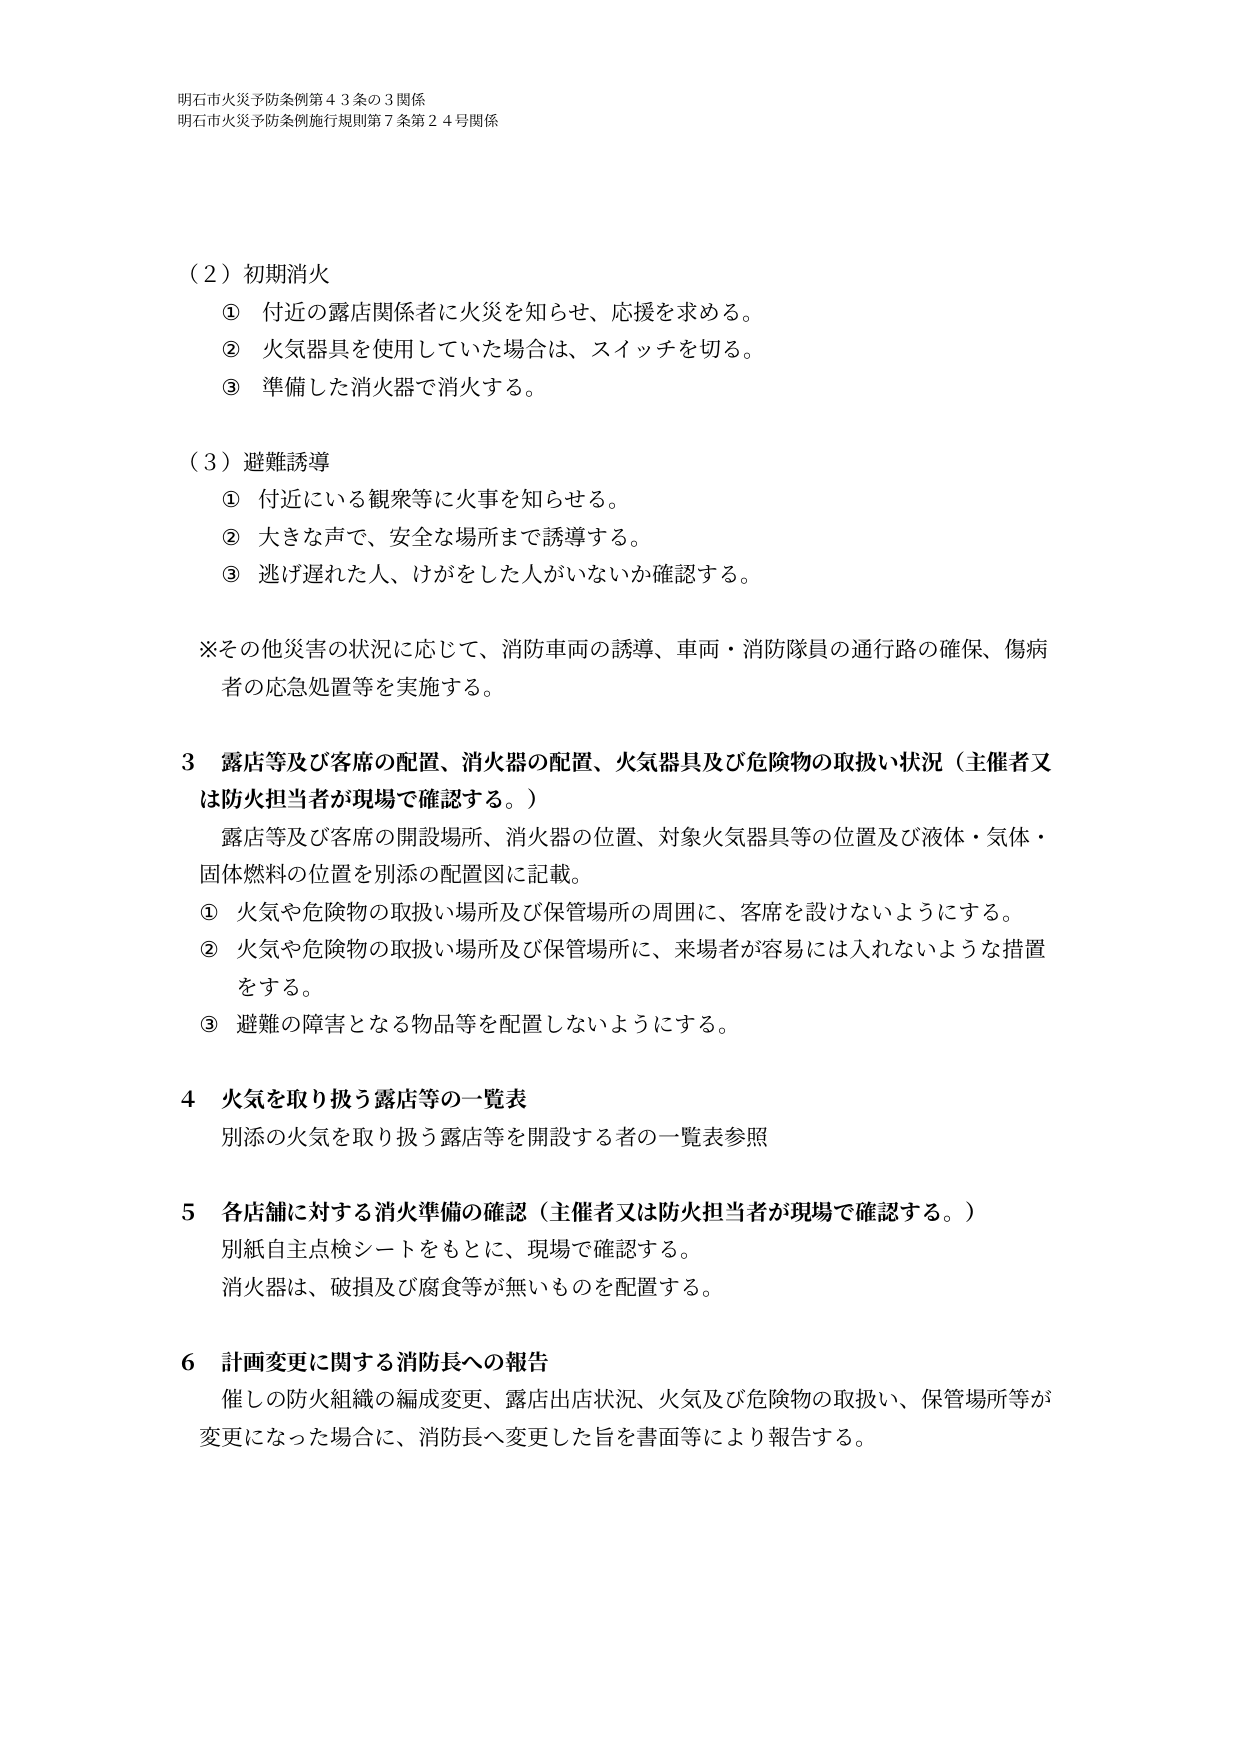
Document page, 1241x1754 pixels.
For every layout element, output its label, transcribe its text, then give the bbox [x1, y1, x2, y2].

text ４ 火気を取り扱う露店等の一覧表 [177, 1079, 1063, 1117]
text ５ 各店舗に対する消火準備の確認（主催者又は防火担当者が現場で確認する。） [177, 1192, 1063, 1229]
list 避難の障害となる物品等を配置しないようにする。 [199, 1004, 1063, 1042]
text ６ 計画変更に関する消防長への報告 [177, 1342, 1063, 1379]
text ３ 露店等及び客席の配置、消火器の配置、火気器具及び危険物の取扱い状況（主催者又は防火担当者が現場で確認する。） [177, 742, 1063, 817]
text ※その他災害の状況に応じて、消防車両の誘導、車両・消防隊員の通行路の確保、傷病者の応急処置等を実施する。 [199, 629, 1063, 704]
text 別紙自主点検シートをもとに、現場で確認する。 [177, 1229, 1063, 1267]
list ③ 準備した消火器で消火する。 [221, 367, 1063, 404]
list 火気や危険物の取扱い場所及び保管場所の周囲に、客席を設けないようにする。 [199, 892, 1063, 929]
list 火気や危険物の取扱い場所及び保管場所に、来場者が容易には入れないような措置をする。 [199, 929, 1063, 1004]
list 大きな声で、安全な場所まで誘導する。 [221, 517, 1063, 554]
text 露店等及び客席の開設場所、消火器の位置、対象火気器具等の位置及び液体・気体・固体燃料の位置を別添の配置図に記載。 [199, 817, 1063, 892]
list 逃げ遅れた人、けがをした人がいないか確認する。 [221, 554, 1063, 592]
text 催しの防火組織の編成変更、露店出店状況、火気及び危険物の取扱い、保管場所等が変更になった場合に、消防長へ変更した旨を書面等により報告する。 [177, 1379, 1063, 1454]
list ① 付近の露店関係者に火災を知らせ、応援を求める。 [221, 292, 1063, 329]
list 付近にいる観衆等に火事を知らせる。 [221, 479, 1063, 517]
text （３）避難誘導 [177, 442, 1063, 479]
text 消火器は、破損及び腐食等が無いものを配置する。 [177, 1267, 1063, 1304]
text （２）初期消火 [177, 254, 1063, 292]
list ② 火気器具を使用していた場合は、スイッチを切る。 [221, 329, 1063, 367]
text 別添の火気を取り扱う露店等を開設する者の一覧表参照 [177, 1117, 1063, 1154]
